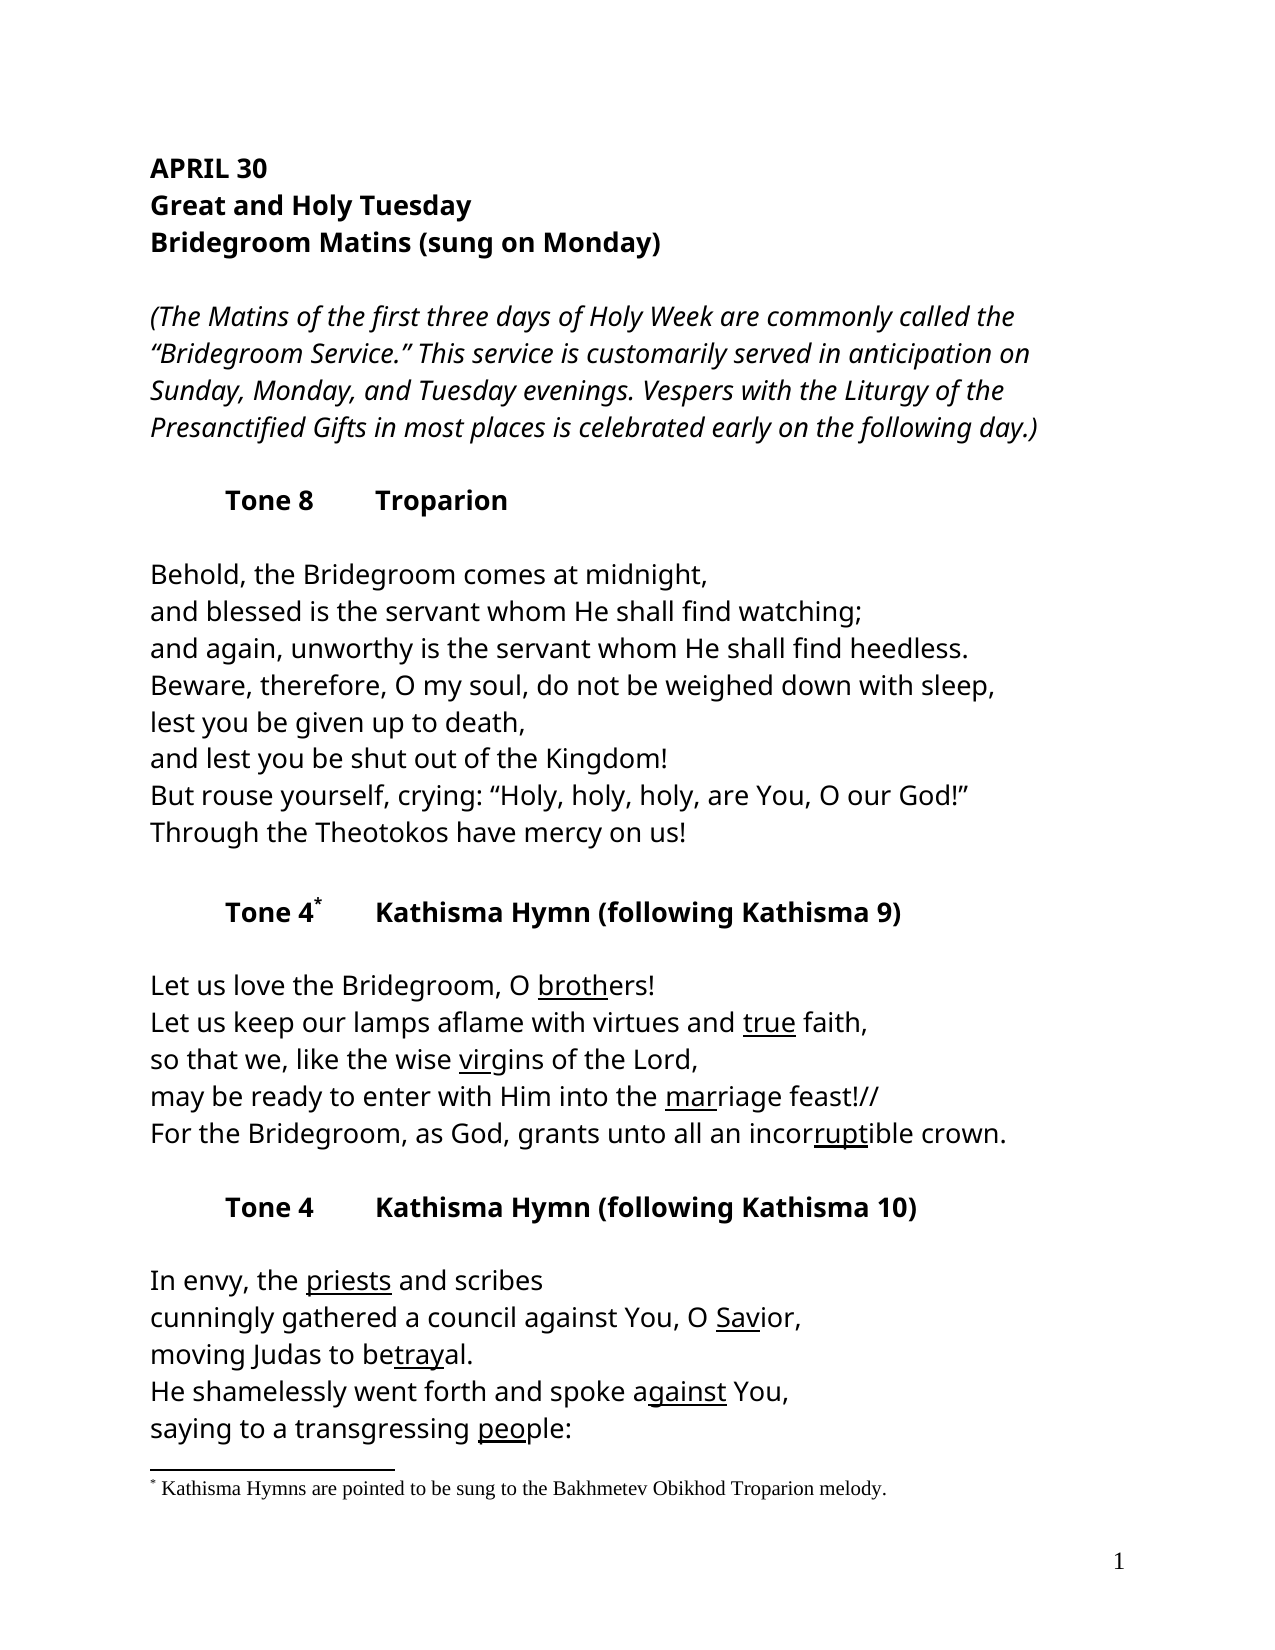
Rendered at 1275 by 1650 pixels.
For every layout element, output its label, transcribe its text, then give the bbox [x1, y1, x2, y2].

text Great and Holy Tuesday [150, 187, 1125, 224]
text (The Matins of the first three days of Holy Week are commonly called the “Bridegroom Service.” This service is customarily served in anticipation on Sunday, Monday, and Tuesday evenings. Vespers with the Liturgy of the Presanctified Gifts in most places is celebrated early on the following day.) [150, 297, 1125, 445]
text In envy, the priests and scribes [150, 1262, 1125, 1299]
text Behold, the Bridegroom comes at midnight, [150, 556, 1125, 592]
text cunningly gathered a council against You, O Savior, [150, 1299, 1125, 1336]
text Tone 4 Kathisma Hymn (following Kathisma 10) [150, 1188, 1125, 1225]
text Beware, therefore, O my soul, do not be weighed down with sleep, [150, 666, 1125, 703]
text lest you be given up to death, [150, 703, 1125, 740]
text and lest you be shut out of the Kingdom! [150, 740, 1125, 777]
text For the Bridegroom, as God, grants unto all an incorruptible crown. [150, 1114, 1125, 1151]
text Bridegroom Matins (sung on Monday) [150, 224, 1125, 261]
text Through the Theotokos have mercy on us! [150, 814, 1125, 851]
text and again, unworthy is the servant whom He shall find heedless. [150, 629, 1125, 666]
text saying to a transgressing people: [150, 1409, 1125, 1446]
text Let us love the Bridegroom, O brothers! [150, 967, 1125, 1004]
text APRIL 30 [150, 150, 1125, 187]
text Tone 4 Kathisma Hymn (following Kathisma 9) [150, 893, 1125, 930]
text so that we, like the wise virgins of the Lord, [150, 1041, 1125, 1077]
text may be ready to enter with Him into the marriage feast!// [150, 1077, 1125, 1114]
text He shamelessly went forth and spoke against You, [150, 1372, 1125, 1409]
text Let us keep our lamps aflame with virtues and true faith, [150, 1004, 1125, 1041]
text But rouse yourself, crying: “Holy, holy, holy, are You, O our God!” [150, 777, 1125, 814]
text and blessed is the servant whom He shall find watching; [150, 592, 1125, 629]
text Tone 8 Troparion [150, 482, 1125, 519]
text moving Judas to betrayal. [150, 1336, 1125, 1372]
